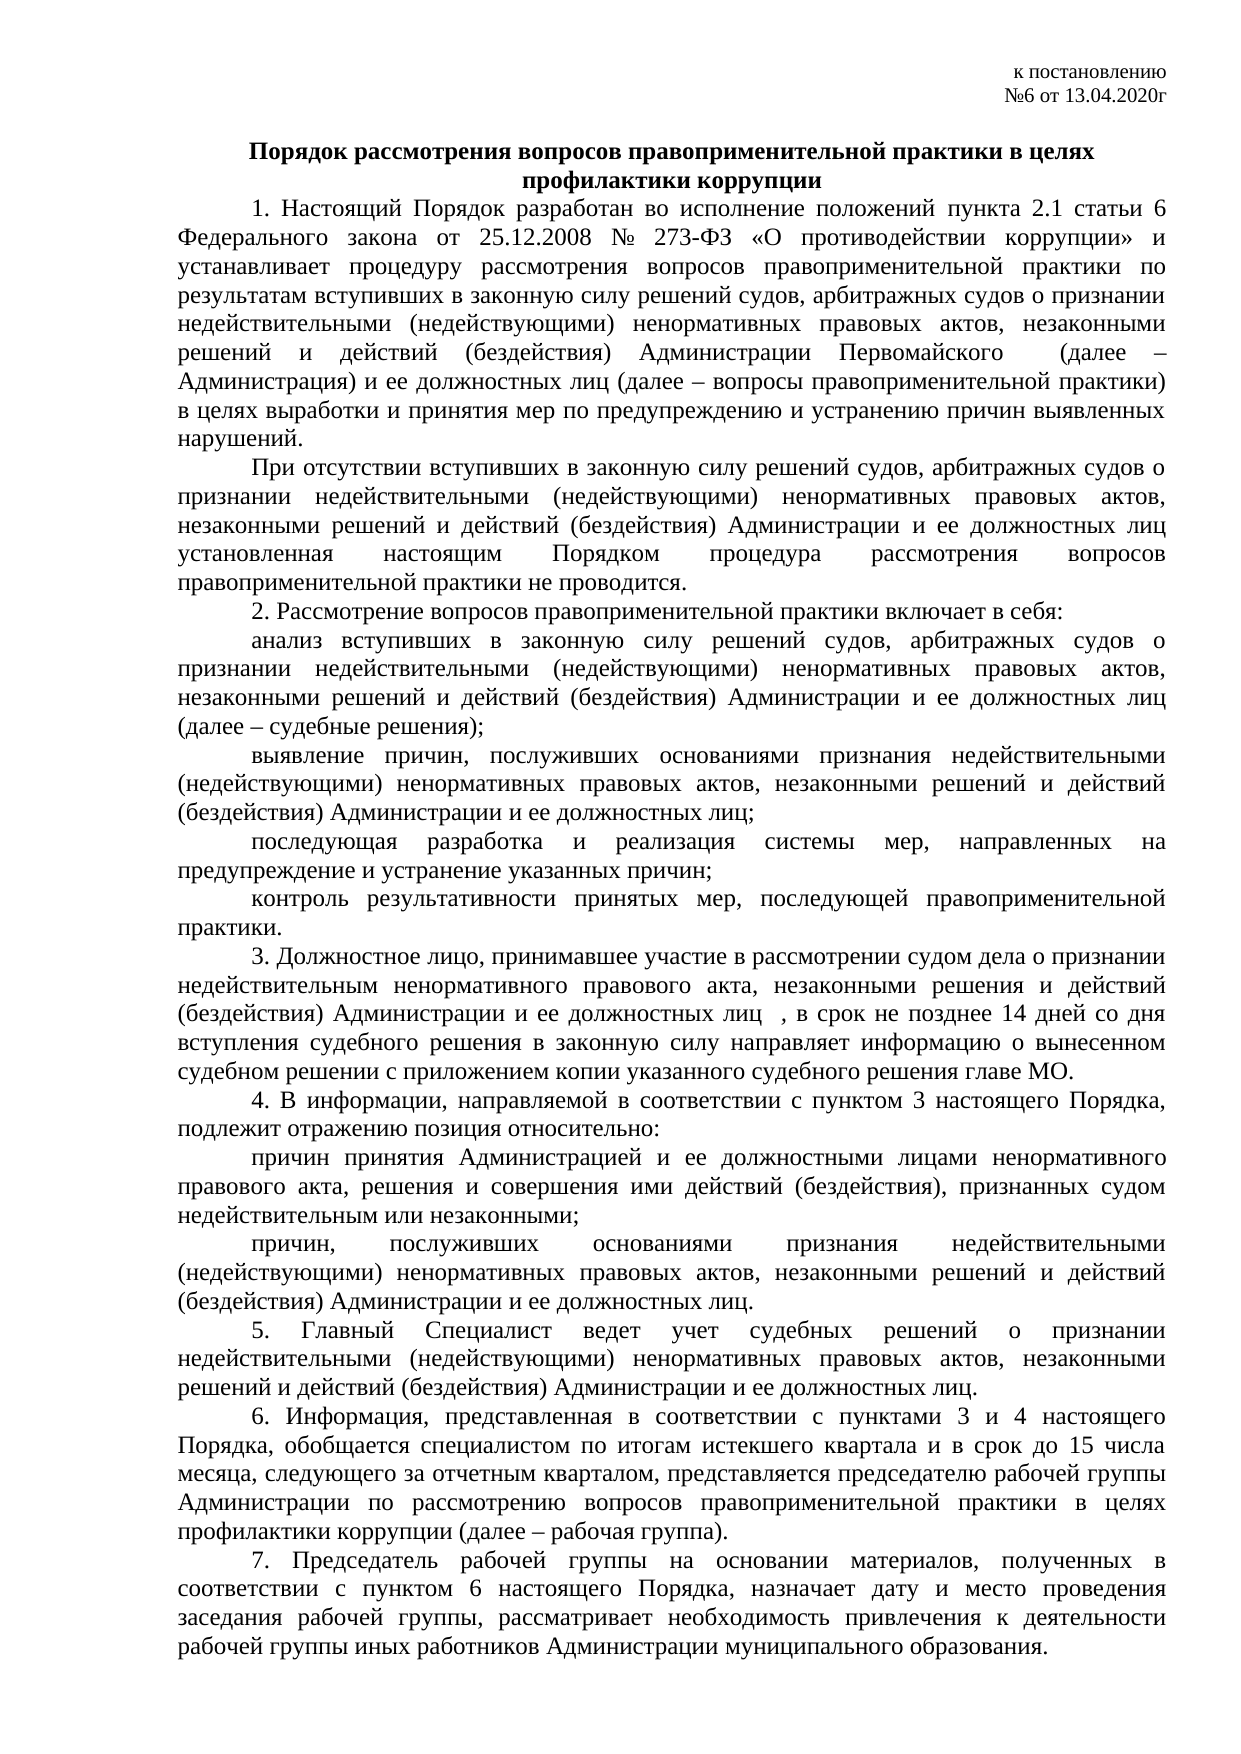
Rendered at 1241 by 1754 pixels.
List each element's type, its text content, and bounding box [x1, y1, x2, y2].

text №6 от 13.04.2020г [177, 83, 1167, 107]
text 4. В информации, направляемой в соответствии с пунктом 3 настоящего Порядка, подлежит отражению позиция относительно: [177, 1085, 1167, 1142]
text выявление причин, послуживших основаниями признания недействительными (недействующими) ненормативных правовых актов, незаконными решений и действий (бездействия) Администрации и ее должностных лиц; [177, 740, 1167, 826]
text 2. Рассмотрение вопросов правоприменительной практики включает в себя: [177, 596, 1167, 625]
title к постановлению [177, 59, 1167, 83]
text При отсутствии вступивших в законную силу решений судов, арбитражных судов о признании недействительными (недействующими) ненормативных правовых актов, незаконными решений и действий (бездействия) Администрации и ее должностных лиц установленная настоящим Порядком процедура рассмотрения вопросов правоприменительной практики не проводится. [177, 452, 1167, 596]
text 6. Информация, представленная в соответствии с пунктами 3 и 4 настоящего Порядка, обобщается специалистом по итогам истекшего квартала и в срок до 15 числа месяца, следующего за отчетным кварталом, представляется председателю рабочей группы Администрации по рассмотрению вопросов правоприменительной практики в целях профилактики коррупции (далее – рабочая группа). [177, 1401, 1167, 1545]
text 7. Председатель рабочей группы на основании материалов, полученных в соответствии с пунктом 6 настоящего Порядка, назначает дату и место проведения заседания рабочей группы, рассматривает необходимость привлечения к деятельности рабочей группы иных работников Администрации муниципального образования. [177, 1545, 1167, 1660]
text анализ вступивших в законную силу решений судов, арбитражных судов о признании недействительными (недействующими) ненормативных правовых актов, незаконными решений и действий (бездействия) Администрации и ее должностных лиц (далее – судебные решения); [177, 625, 1167, 740]
text причин, послуживших основаниями признания недействительными (недействующими) ненормативных правовых актов, незаконными решений и действий (бездействия) Администрации и ее должностных лиц. [177, 1228, 1167, 1315]
title Порядок рассмотрения вопросов правоприменительной практики в целях профилактики коррупции [177, 136, 1167, 193]
text 1. Настоящий Порядок разработан во исполнение положений пункта 2.1 статьи 6 Федерального закона от 25.12.2008 № 273-ФЗ «О противодействии коррупции» и устанавливает процедуру рассмотрения вопросов правоприменительной практики по результатам вступивших в законную силу решений судов, арбитражных судов о признании недействительными (недействующими) ненормативных правовых актов, незаконными решений и действий (бездействия) Администрации Первомайского (далее – Администрация) и ее должностных лиц (далее – вопросы правоприменительной практики) в целях выработки и принятия мер по предупреждению и устранению причин выявленных нарушений. [177, 193, 1167, 452]
text 5. Главный Специалист ведет учет судебных решений о признании недействительными (недействующими) ненормативных правовых актов, незаконными решений и действий (бездействия) Администрации и ее должностных лиц. [177, 1315, 1167, 1401]
text причин принятия Администрацией и ее должностными лицами ненормативного правового акта, решения и совершения ими действий (бездействия), признанных судом недействительным или незаконными; [177, 1142, 1167, 1228]
text 3. Должностное лицо, принимавшее участие в рассмотрении судом дела о признании недействительным ненормативного правового акта, незаконными решения и действий (бездействия) Администрации и ее должностных лиц , в срок не позднее 14 дней со дня вступления судебного решения в законную силу направляет информацию о вынесенном судебном решении с приложением копии указанного судебного решения главе МО. [177, 941, 1167, 1085]
text последующая разработка и реализация системы мер, направленных на предупреждение и устранение указанных причин; [177, 826, 1167, 883]
text контроль результативности принятых мер, последующей правоприменительной практики. [177, 883, 1167, 941]
